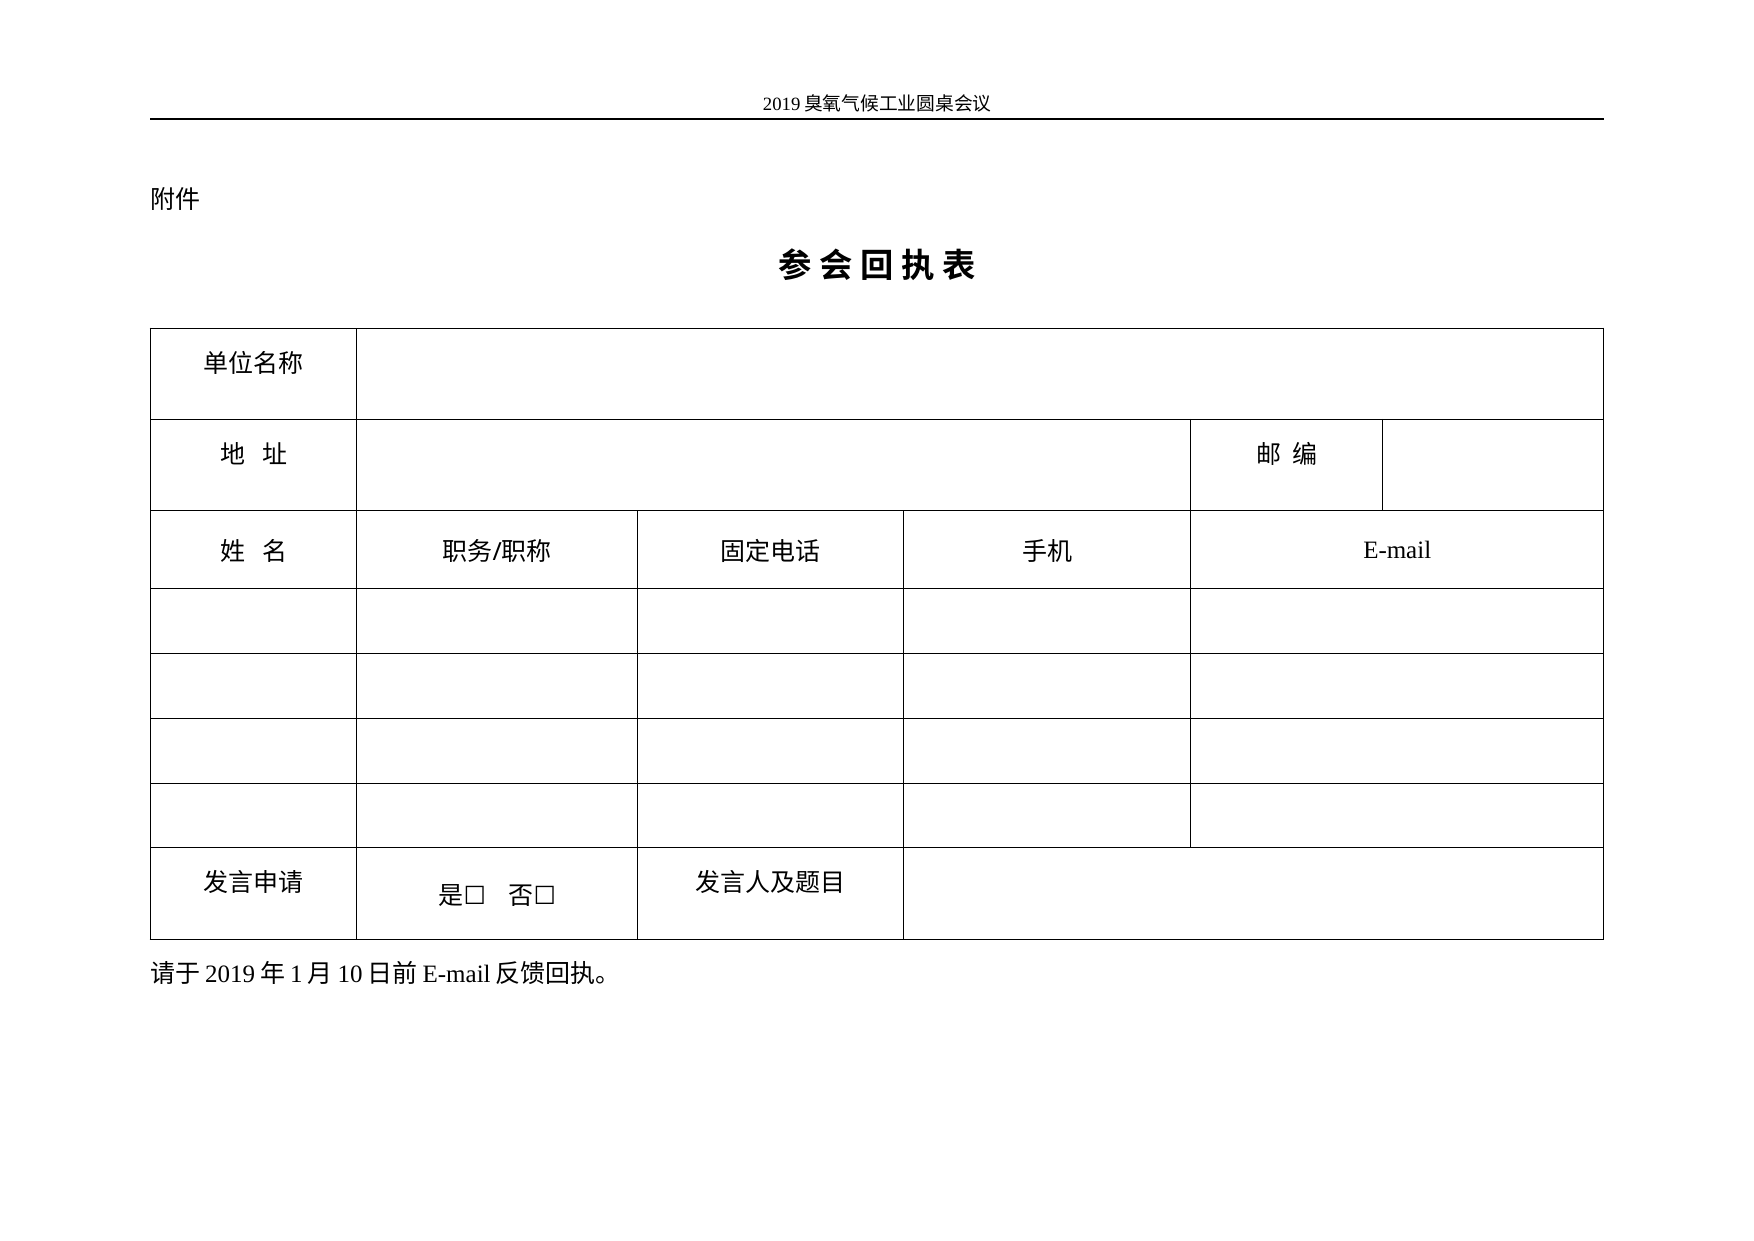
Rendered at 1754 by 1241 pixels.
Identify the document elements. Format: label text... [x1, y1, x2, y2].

table_cell [638, 719, 903, 782]
table_cell [357, 420, 1190, 510]
table_cell [151, 784, 356, 847]
table_cell [904, 589, 1190, 653]
table_cell [357, 719, 637, 782]
table_cell [357, 589, 637, 653]
table_cell [904, 719, 1190, 782]
table_cell [638, 654, 903, 718]
table_cell [151, 654, 356, 718]
table_cell [1191, 654, 1603, 718]
table_cell [1191, 589, 1603, 653]
table_cell 地 址 [151, 420, 356, 510]
table_cell [357, 784, 637, 847]
table_cell [638, 589, 903, 653]
table_cell 发言人及题目 [638, 848, 903, 938]
text 参 会 回 执 表 [150, 230, 1604, 295]
table_cell [151, 589, 356, 653]
table_cell 邮 编 [1191, 420, 1382, 510]
table_cell 姓 名 [151, 511, 356, 588]
table_cell [151, 719, 356, 782]
table_cell [904, 654, 1190, 718]
table_cell [638, 784, 903, 847]
table_cell [1191, 719, 1603, 782]
table_cell [1191, 784, 1603, 847]
table_header [357, 329, 1603, 419]
table_cell 发言申请 [151, 848, 356, 938]
table_cell [904, 848, 1603, 938]
table_header 单位名称 [151, 329, 356, 419]
table_cell 是 否 [357, 848, 637, 938]
table_cell 手机 [904, 511, 1190, 588]
table_cell 固定电话 [638, 511, 903, 588]
table_cell [357, 654, 637, 718]
table_cell [904, 784, 1190, 847]
text 请于2019年1月10日前E-mail反馈回执。 [150, 940, 1604, 1004]
text 附件 [150, 165, 1604, 230]
table_cell E-mail [1191, 511, 1603, 588]
table_cell 职务/职称 [357, 511, 637, 588]
table_cell [1383, 420, 1603, 510]
